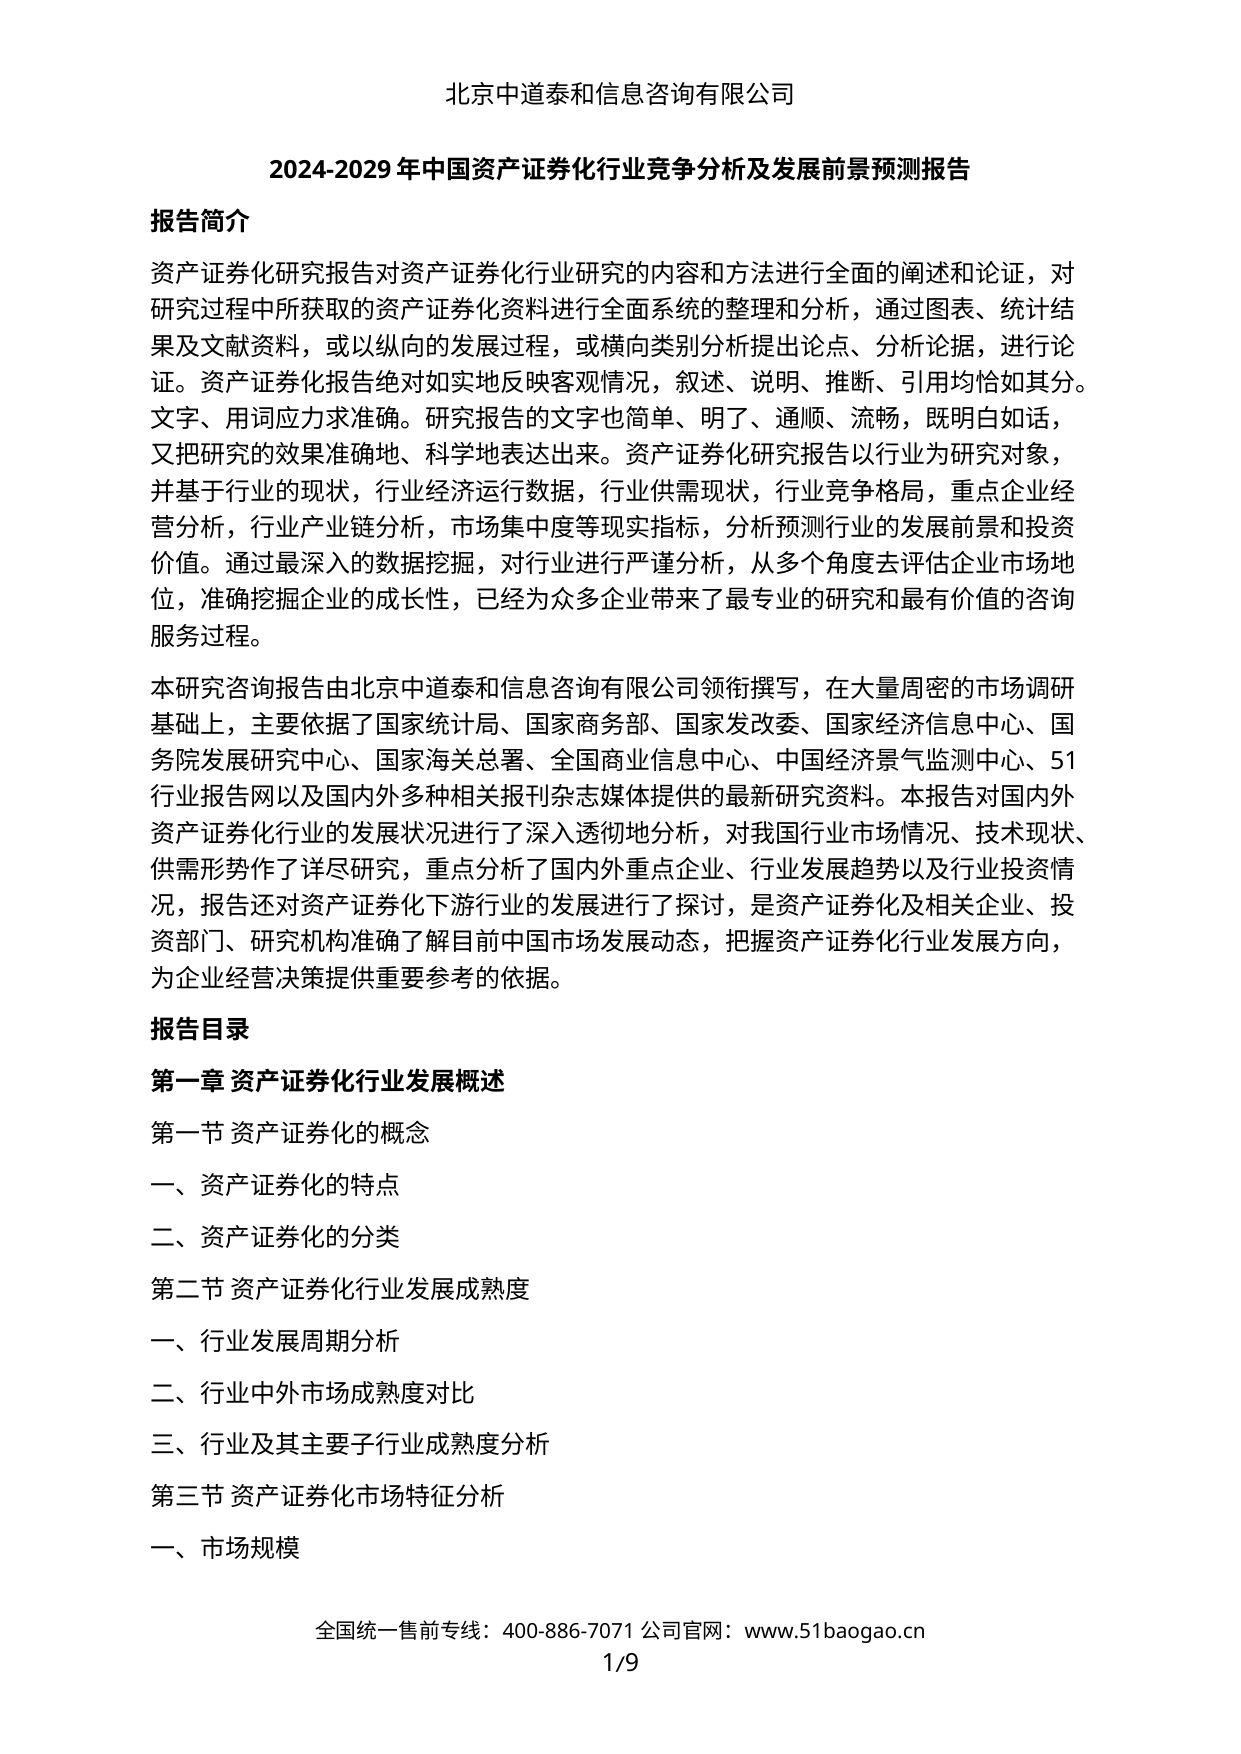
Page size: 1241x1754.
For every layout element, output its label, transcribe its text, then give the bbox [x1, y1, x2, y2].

text 第一节 资产证券化的概念 [150, 1114, 1090, 1150]
text 三、行业及其主要子行业成熟度分析 [150, 1425, 1090, 1461]
text 2024-2029年中国资产证券化行业竞争分析及发展前景预测报告 [150, 150, 1090, 186]
text 一、市场规模 [150, 1529, 1090, 1565]
text 一、资产证券化的特点 [150, 1166, 1090, 1202]
text 资产证券化研究报告对资产证券化行业研究的内容和方法进行全面的阐述和论证，对研究过程中所获取的资产证券化资料进行全面系统的整理和分析，通过图表、统计结果及文献资料，或以纵向的发展过程，或横向类别分析提出论点、分析论据，进行论证。资产证券化报告绝对如实地反映客观情况，叙述、说明、推断、引用均恰如其分。文字、用词应力求准确。研究报告的文字也简单、明了、通顺、流畅，既明白如话，又把研究的效果准确地、科学地表达出来。资产证券化研究报告以行业为研究对象，并基于行业的现状，行业经济运行数据，行业供需现状，行业竞争格局，重点企业经营分析，行业产业链分析，市场集中度等现实指标，分析预测行业的发展前景和投资价值。通过最深入的数据挖掘，对行业进行严谨分析，从多个角度去评估企业市场地位，准确挖掘企业的成长性，已经为众多企业带来了最专业的研究和最有价值的咨询服务过程。 [150, 254, 1090, 652]
text 二、行业中外市场成熟度对比 [150, 1373, 1090, 1409]
text 本研究咨询报告由北京中道泰和信息咨询有限公司领衔撰写，在大量周密的市场调研基础上，主要依据了国家统计局、国家商务部、国家发改委、国家经济信息中心、国务院发展研究中心、国家海关总署、全国商业信息中心、中国经济景气监测中心、51行业报告网以及国内外多种相关报刊杂志媒体提供的最新研究资料。本报告对国内外资产证券化行业的发展状况进行了深入透彻地分析，对我国行业市场情况、技术现状、供需形势作了详尽研究，重点分析了国内外重点企业、行业发展趋势以及行业投资情况，报告还对资产证券化下游行业的发展进行了探讨，是资产证券化及相关企业、投资部门、研究机构准确了解目前中国市场发展动态，把握资产证券化行业发展方向，为企业经营决策提供重要参考的依据。 [150, 668, 1090, 994]
text 报告简介 [150, 202, 1090, 238]
text 二、资产证券化的分类 [150, 1217, 1090, 1254]
text 报告目录 [150, 1010, 1090, 1046]
text 一、行业发展周期分析 [150, 1321, 1090, 1357]
text 第三节 资产证券化市场特征分析 [150, 1477, 1090, 1513]
text 第一章 资产证券化行业发展概述 [150, 1062, 1090, 1098]
text 第二节 资产证券化行业发展成熟度 [150, 1269, 1090, 1306]
